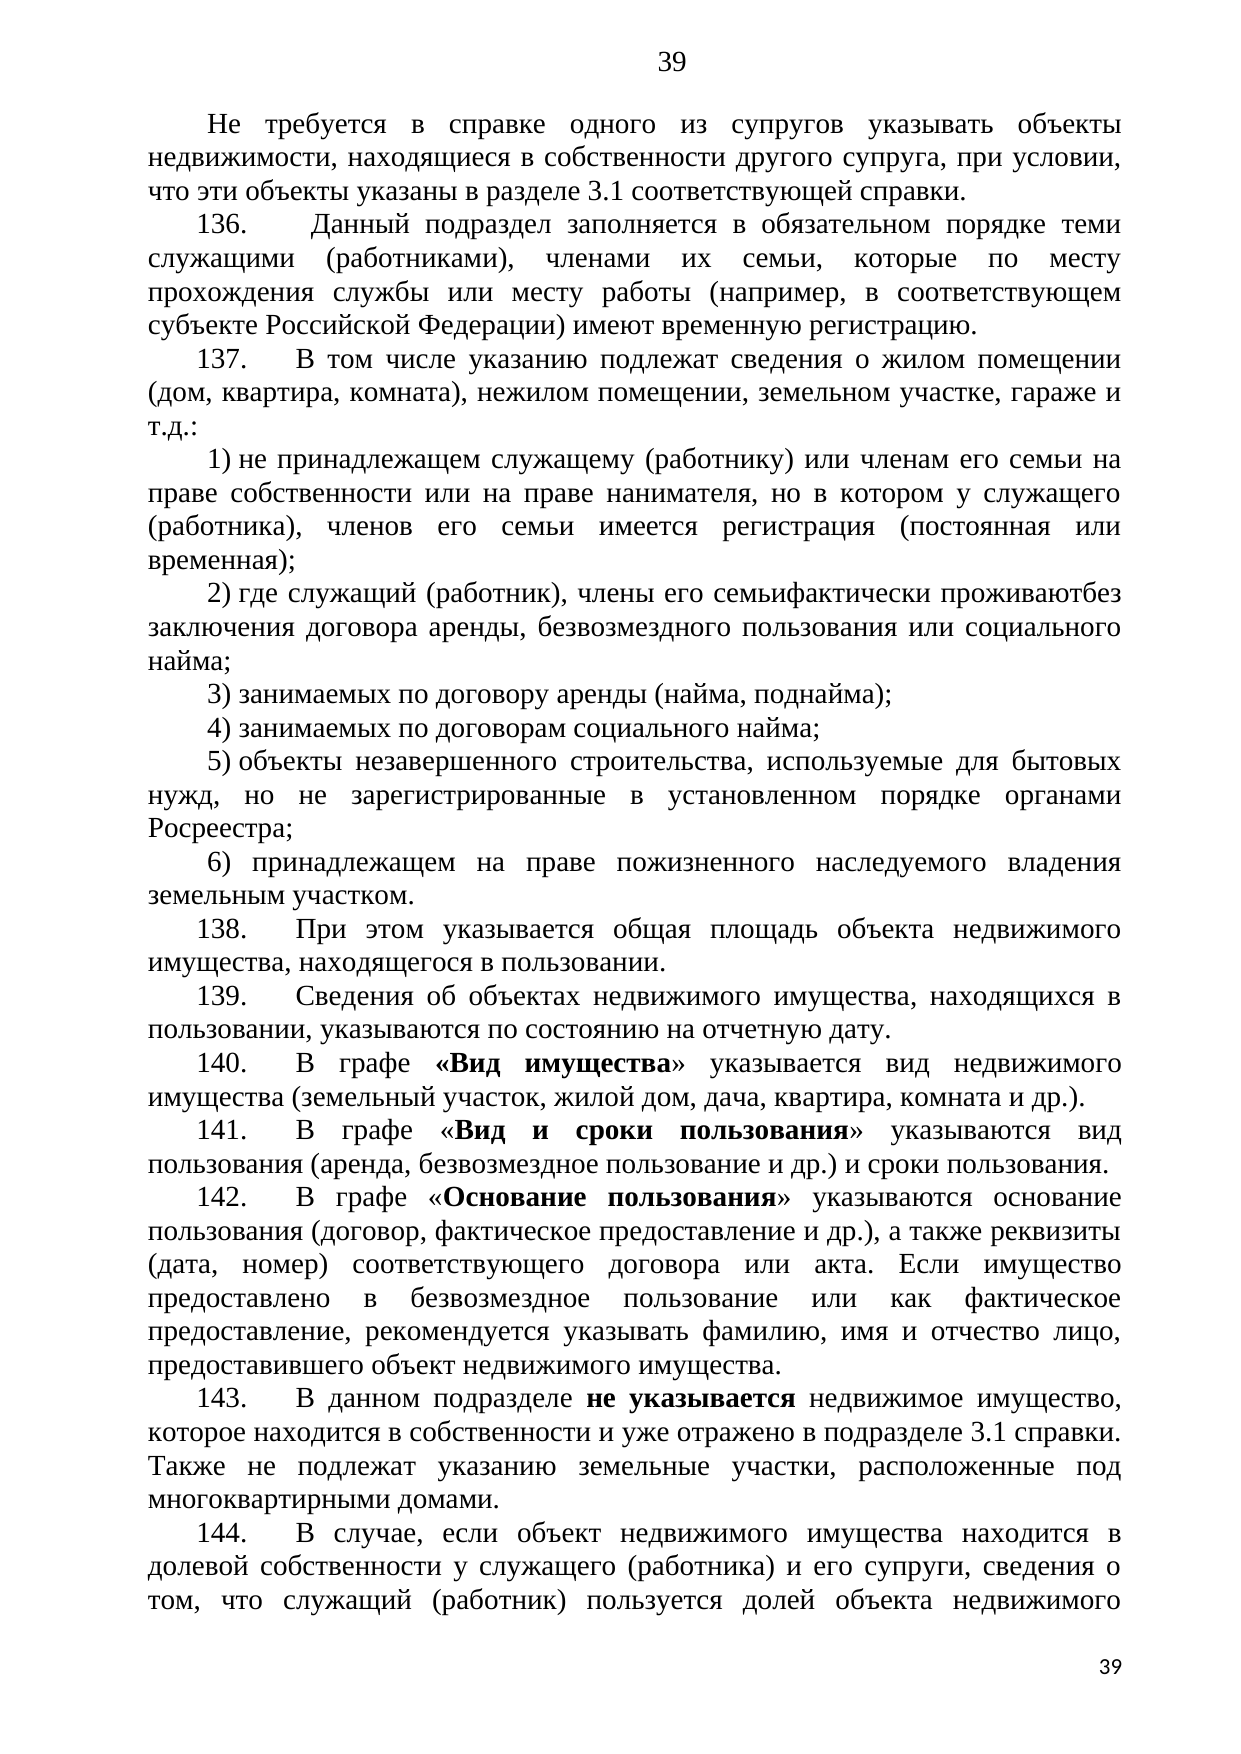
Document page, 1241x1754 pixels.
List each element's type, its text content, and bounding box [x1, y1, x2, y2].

text 1) не принадлежащем служащему (работнику) или членам его семьи на праве собственности или на праве нанимателя, но в котором у служащего (работника), членов его семьи имеется регистрация (постоянная или временная); [148, 441, 1122, 576]
list В графе «Вид и сроки пользования» указываются вид пользования (аренда, безвозмездное пользование и др.) и сроки пользования. [148, 1112, 1122, 1179]
text 2) где служащий (работник), члены его семьифактически проживаютбез заключения договора аренды, безвозмездного пользования или социального найма; [148, 576, 1122, 676]
list Сведения об объектах недвижимого имущества, находящихся в пользовании, указываются по состоянию на отчетную дату. [148, 978, 1122, 1045]
text 3) занимаемых по договору аренды (найма, поднайма); [148, 676, 1122, 710]
text 6) принадлежащем на праве пожизненного наследуемого владения земельным участком. [148, 844, 1122, 911]
list При этом указывается общая площадь объекта недвижимого имущества, находящегося в пользовании. [148, 911, 1122, 978]
list Данный подраздел заполняется в обязательном порядке теми служащими (работниками), членами их семьи, которые по месту прохождения службы или месту работы (например, в соответствующем субъекте Российской Федерации) имеют временную регистрацию. [148, 207, 1122, 341]
list В том числе указанию подлежат сведения о жилом помещении (дом, квартира, комната), нежилом помещении, земельном участке, гараже и т.д.: [148, 341, 1122, 441]
list В графе «Вид имущества» указывается вид недвижимого имущества (земельный участок, жилой дом, дача, квартира, комната и др.). [148, 1045, 1122, 1112]
list В данном подразделе не указывается недвижимое имущество, которое находится в собственности и уже отражено в подразделе 3.1 справки. Также не подлежат указанию земельные участки, расположенные под многоквартирными домами. [148, 1381, 1122, 1515]
text 5) объекты незавершенного строительства, используемые для бытовых нужд, но не зарегистрированные в установленном порядке органами Росреестра; [148, 743, 1122, 844]
text 4) занимаемых по договорам социального найма; [148, 710, 1122, 743]
list В графе «Основание пользования» указываются основание пользования (договор, фактическое предоставление и др.), а также реквизиты (дата, номер) соответствующего договора или акта. Если имущество предоставлено в безвозмездное пользование или как фактическое предоставление, рекомендуется указывать фамилию, имя и отчество лицо, предоставившего объект недвижимого имущества. [148, 1179, 1122, 1381]
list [148, 1515, 1122, 1615]
list Не требуется в справке одного из супругов указывать объекты недвижимости, находящиеся в собственности другого супруга, при условии, что эти объекты указаны в разделе 3.1 соответствующей справки. [148, 106, 1122, 207]
